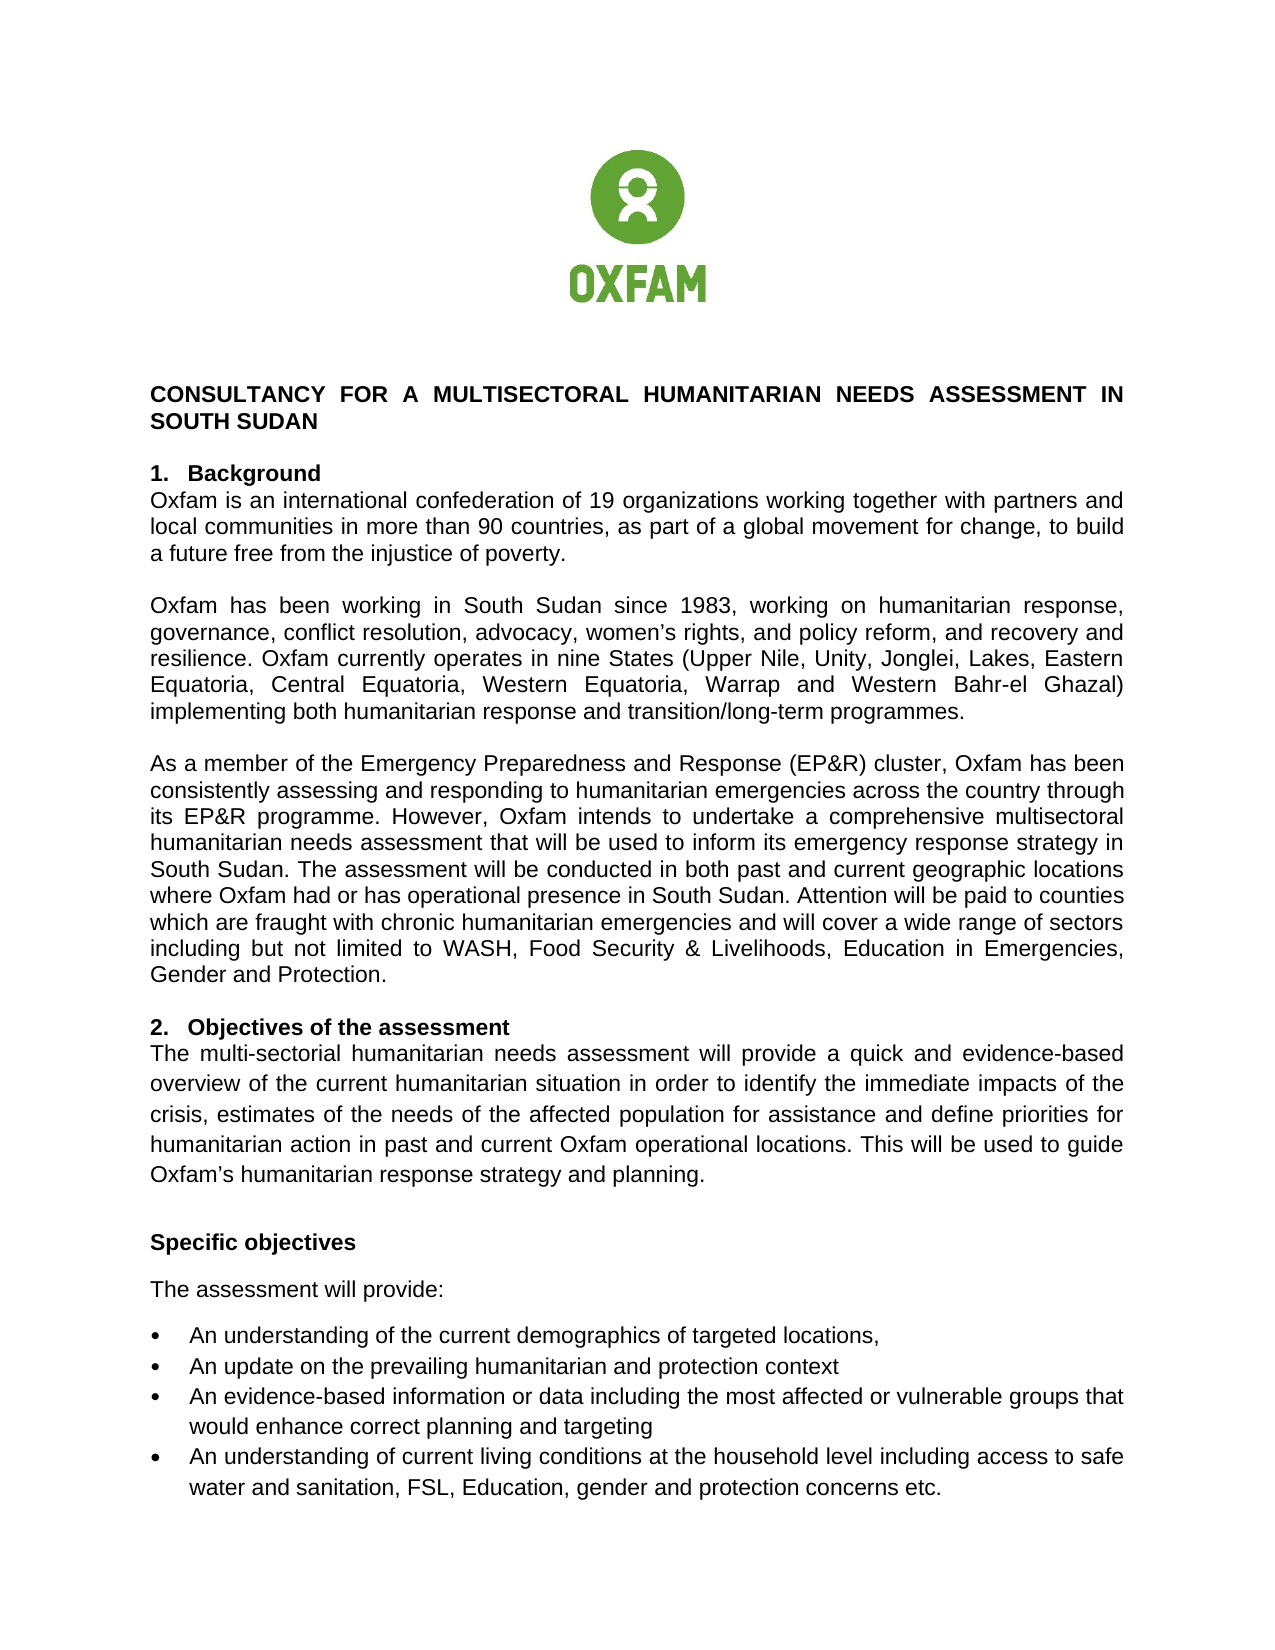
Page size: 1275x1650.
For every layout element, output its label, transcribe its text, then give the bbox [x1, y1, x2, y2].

text The multi-sectorial humanitarian needs assessment will provide a quick and evidence-based overview of the current humanitarian situation in order to identify the immediate impacts of the crisis, estimates of the needs of the affected population for assistance and define priorities for humanitarian action in past and current Oxfam operational locations. This will be used to guide Oxfam’s humanitarian response strategy and planning. [150, 1040, 1125, 1187]
list Objectives of the assessment [150, 1014, 1125, 1040]
text As a member of the Emergency Preparedness and Response (EP&R) cluster, Oxfam has been consistently assessing and responding to humanitarian emergencies across the country through its EP&R programme. However, Oxfam intends to undertake a comprehensive multisectoral humanitarian needs assessment that will be used to inform its emergency response strategy in South Sudan. The assessment will be conducted in both past and current geographic locations where Oxfam had or has operational presence in South Sudan. Attention will be paid to counties which are fraught with chronic humanitarian emergencies and will cover a wide range of sectors including but not limited to WASH, Food Security & Livelihoods, Education in Emergencies, Gender and Protection. [150, 750, 1125, 987]
text CONSULTANCY FOR A MULTISECTORAL HUMANITARIAN NEEDS ASSESSMENT IN SOUTH SUDAN [150, 381, 1125, 434]
text Oxfam is an international confederation of 19 organizations working together with partners and local communities in more than 90 countries, as part of a global movement for change, to build a future free from the injustice of poverty. [150, 487, 1125, 566]
list An evidence-based information or data including the most affected or vulnerable groups that would enhance correct planning and targeting [152, 1383, 1125, 1439]
list Background [150, 460, 1125, 487]
list An understanding of the current demographics of targeted locations, [152, 1322, 1125, 1349]
text Specific objectives [150, 1229, 1125, 1255]
list An understanding of current living conditions at the household level including access to safe water and sanitation, FSL, Education, gender and protection concerns etc. [152, 1443, 1125, 1500]
text Oxfam has been working in South Sudan since 1983, working on humanitarian response, governance, conflict resolution, advocacy, women’s rights, and policy reform, and recovery and resilience. Oxfam currently operates in nine States (Upper Nile, Unity, Jonglei, Lakes, Eastern Equatoria, Central Equatoria, Western Equatoria, Warrap and Western Bahr-el Ghazal) implementing both humanitarian response and transition/long-term programmes. [150, 592, 1125, 724]
list An update on the prevailing humanitarian and protection context [152, 1353, 1125, 1379]
text The assessment will provide: [150, 1276, 1125, 1302]
picture [561, 150, 714, 303]
